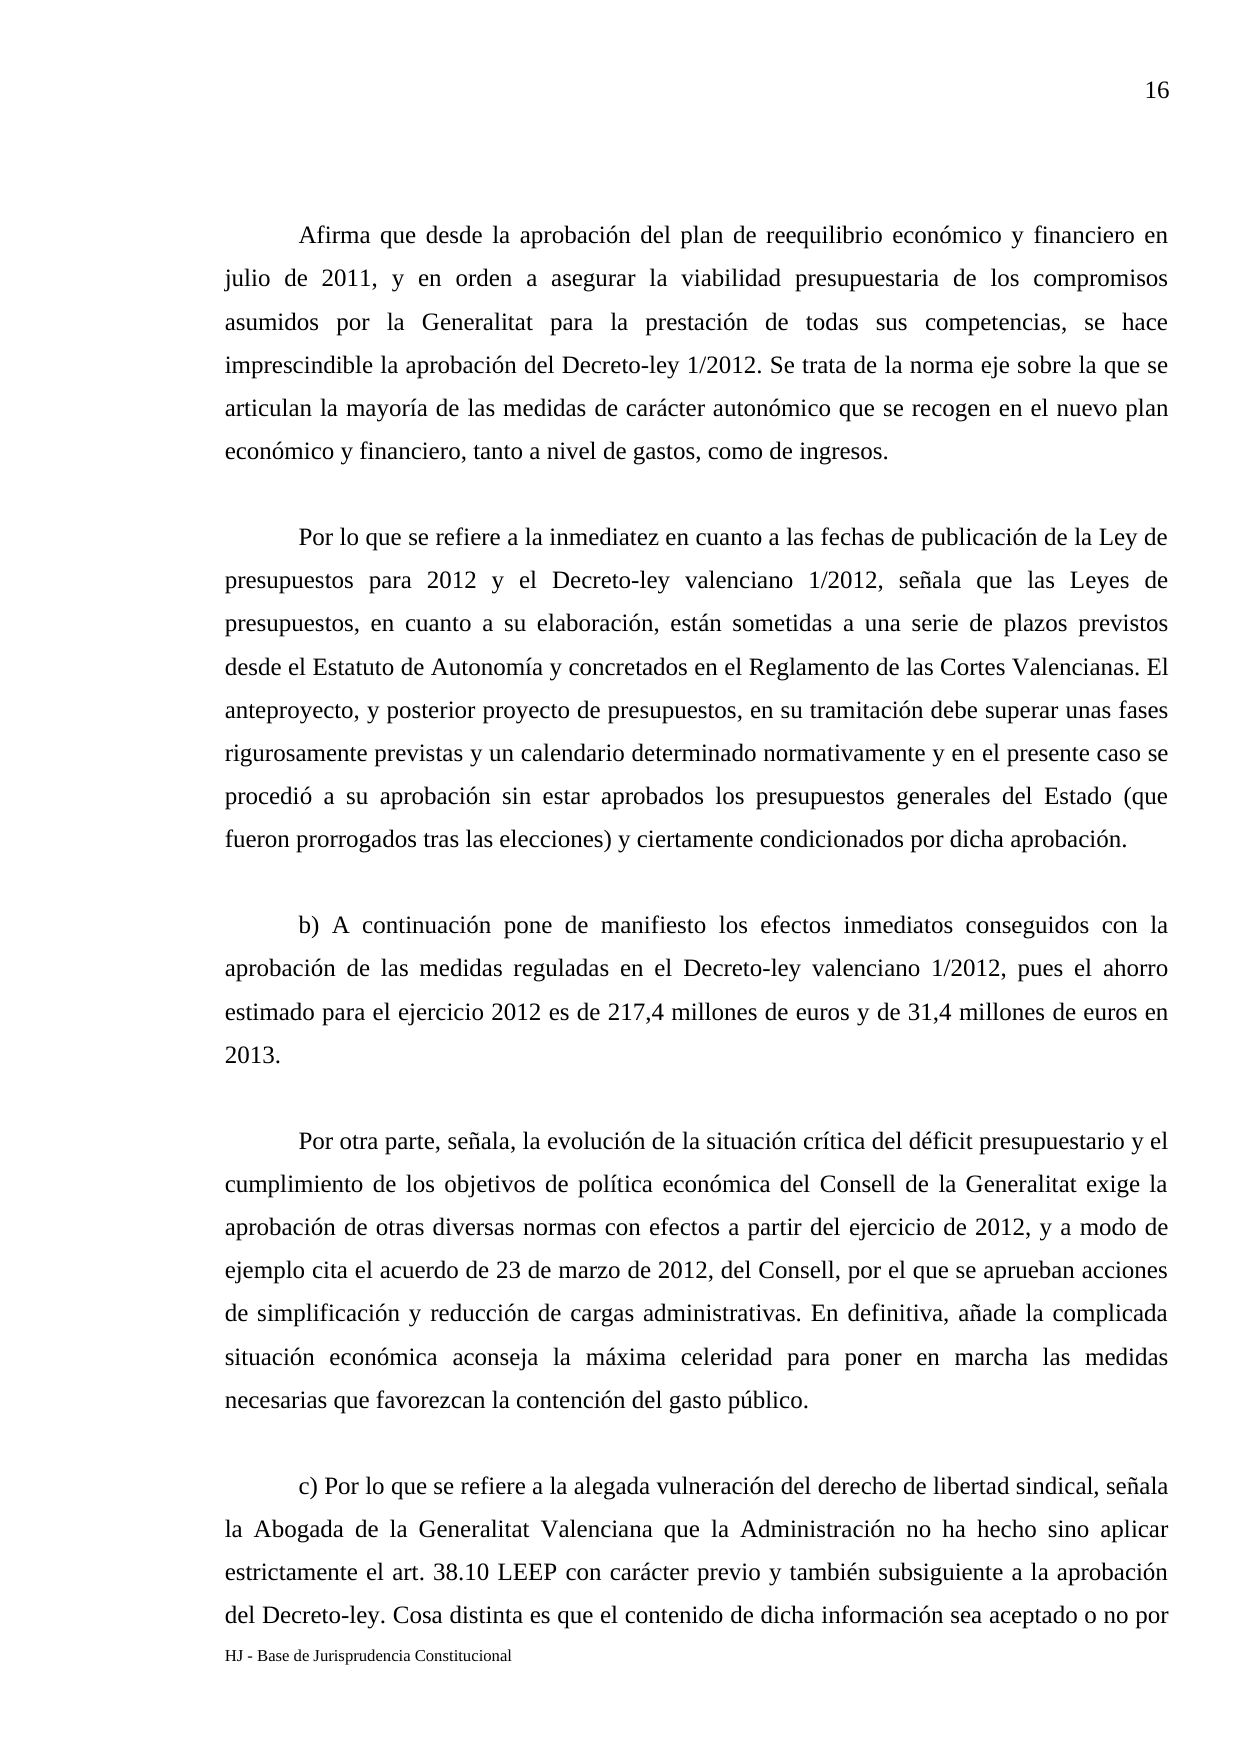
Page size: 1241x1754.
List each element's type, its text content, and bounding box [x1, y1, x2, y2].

text b) A continuación pone de manifiesto los efectos inmediatos conseguidos con la aprobación de las medidas reguladas en el Decreto-ley valenciano 1/2012, pues el ahorro estimado para el ejercicio 2012 es de 217,4 millones de euros y de 31,4 millones de euros en 2013. [224, 910, 1169, 1068]
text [224, 1471, 1169, 1629]
text Afirma que desde la aprobación del plan de reequilibrio económico y financiero en julio de 2011, y en orden a asegurar la viabilidad presupuestaria de los compromisos asumidos por la Generalitat para la prestación de todas sus competencias, se hace imprescindible la aprobación del Decreto-ley 1/2012. Se trata de la norma eje sobre la que se articulan la mayoría de las medidas de carácter autonómico que se recogen en el nuevo plan económico y financiero, tanto a nivel de gastos, como de ingresos. [224, 220, 1169, 465]
text Por lo que se refiere a la inmediatez en cuanto a las fechas de publicación de la Ley de presupuestos para 2012 y el Decreto-ley valenciano 1/2012, señala que las Leyes de presupuestos, en cuanto a su elaboración, están sometidas a una serie de plazos previstos desde el Estatuto de Autonomía y concretados en el Reglamento de las Cortes Valencianas. El anteproyecto, y posterior proyecto de presupuestos, en su tramitación debe superar unas fases rigurosamente previstas y un calendario determinado normativamente y en el presente caso se procedió a su aprobación sin estar aprobados los presupuestos generales del Estado (que fueron prorrogados tras las elecciones) y ciertamente condicionados por dicha aprobación. [224, 522, 1169, 853]
text Por otra parte, señala, la evolución de la situación crítica del déficit presupuestario y el cumplimiento de los objetivos de política económica del Consell de la Generalitat exige la aprobación de otras diversas normas con efectos a partir del ejercicio de 2012, y a modo de ejemplo cita el acuerdo de 23 de marzo de 2012, del Consell, por el que se aprueban acciones de simplificación y reducción de cargas administrativas. En definitiva, añade la complicada situación económica aconseja la máxima celeridad para poner en marcha las medidas necesarias que favorezcan la contención del gasto público. [224, 1126, 1169, 1413]
